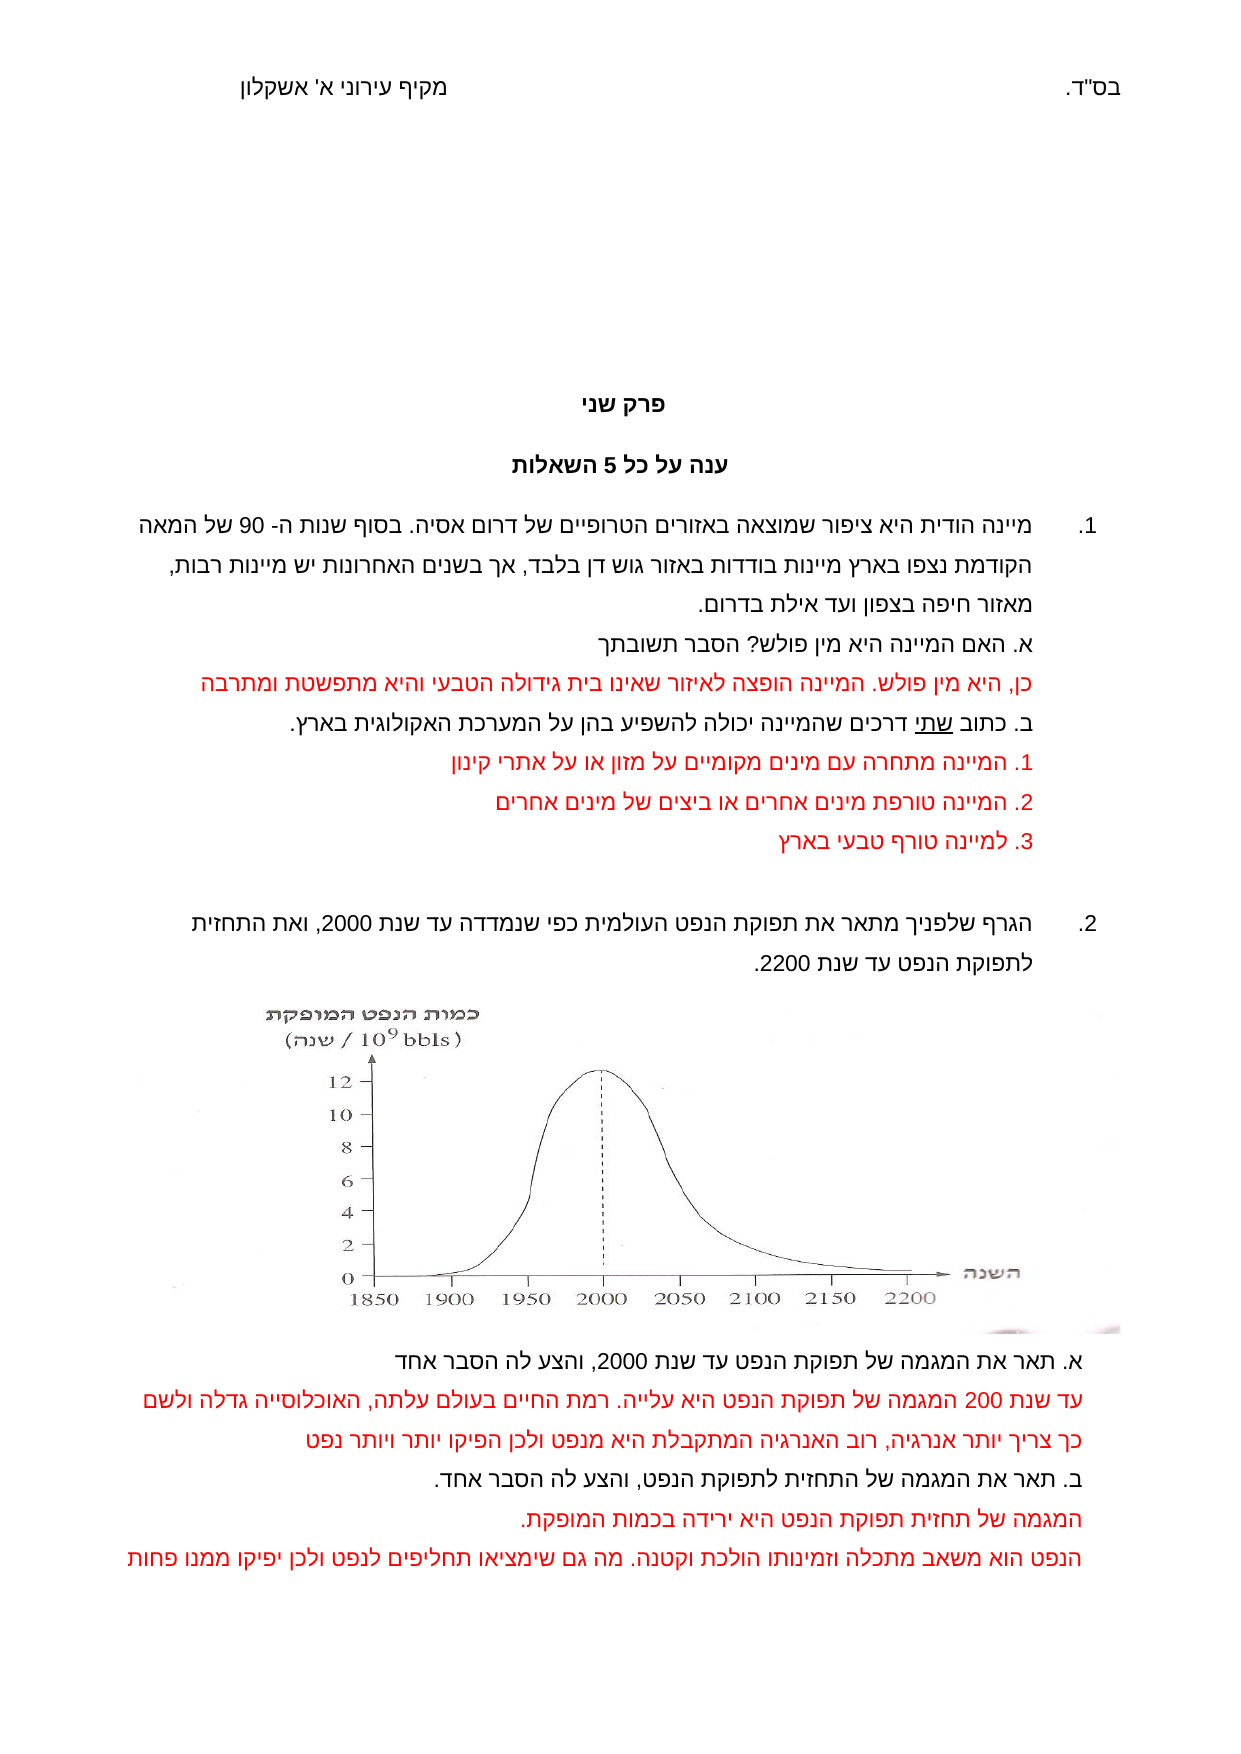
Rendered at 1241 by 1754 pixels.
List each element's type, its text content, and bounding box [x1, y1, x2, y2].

picture [126, 989, 1121, 1334]
text א. תאר את המגמה של תפוקת הנפט עד שנת 2000, והצע לה הסבר אחד עד שנת 200 המגמה של תפוקת הנפט היא עלייה. רמת החיים בעולם עלתה, האוכלוסייה גדלה ולשם כך צריך יותר אנרגיה, רוב האנרגיה המתקבלת היא מנפט ולכן הפיקו יותר ויותר נפט ב. תאר את המגמה של התחזית לתפוקת הנפט, והצע לה הסבר אחד. המגמה של תחזית תפוקת הנפט היא ירידה בכמות המופקת. הנפט הוא משאב מתכלה וזמינותו הולכת וקטנה. מה גם שימציאו תחליפים לנפט ולכן יפיקו ממנו פחות [118, 1348, 1083, 1614]
text פרק שני [118, 391, 1122, 418]
list מיינה הודית היא ציפור שמוצאה באזורים הטרופיים של דרום אסיה. בסוף שנות ה- 90 של המאה הקודמת נצפו בארץ מיינות בודדות באזור גוש דן בלבד, אך בשנים האחרונות יש מיינות רבות, מאזור חיפה בצפון ועד אילת בדרום. א. האם המיינה היא מין פולש? הסבר תשובתך כן, היא מין פולש. המיינה הופצה לאיזור שאינו בית גידולה הטבעי והיא מתפשטת ומתרבה ב. כתוב שתי דרכים שהמיינה יכולה להשפיע בהן על המערכת האקולוגית בארץ. 1. המיינה מתחרה עם מינים מקומיים על מזון או על אתרי קינון 2. המיינה טורפת מינים אחרים או ביצים של מינים אחרים 3. למיינה טורף טבעי בארץ [118, 512, 1078, 896]
text ענה על כל 5 השאלות [118, 452, 1122, 478]
list הגרף שלפניך מתאר את תפוקת הנפט העולמית כפי שנמדדה עד שנת 2000, ואת התחזית לתפוקת הנפט עד שנת 2200. [118, 910, 1078, 976]
